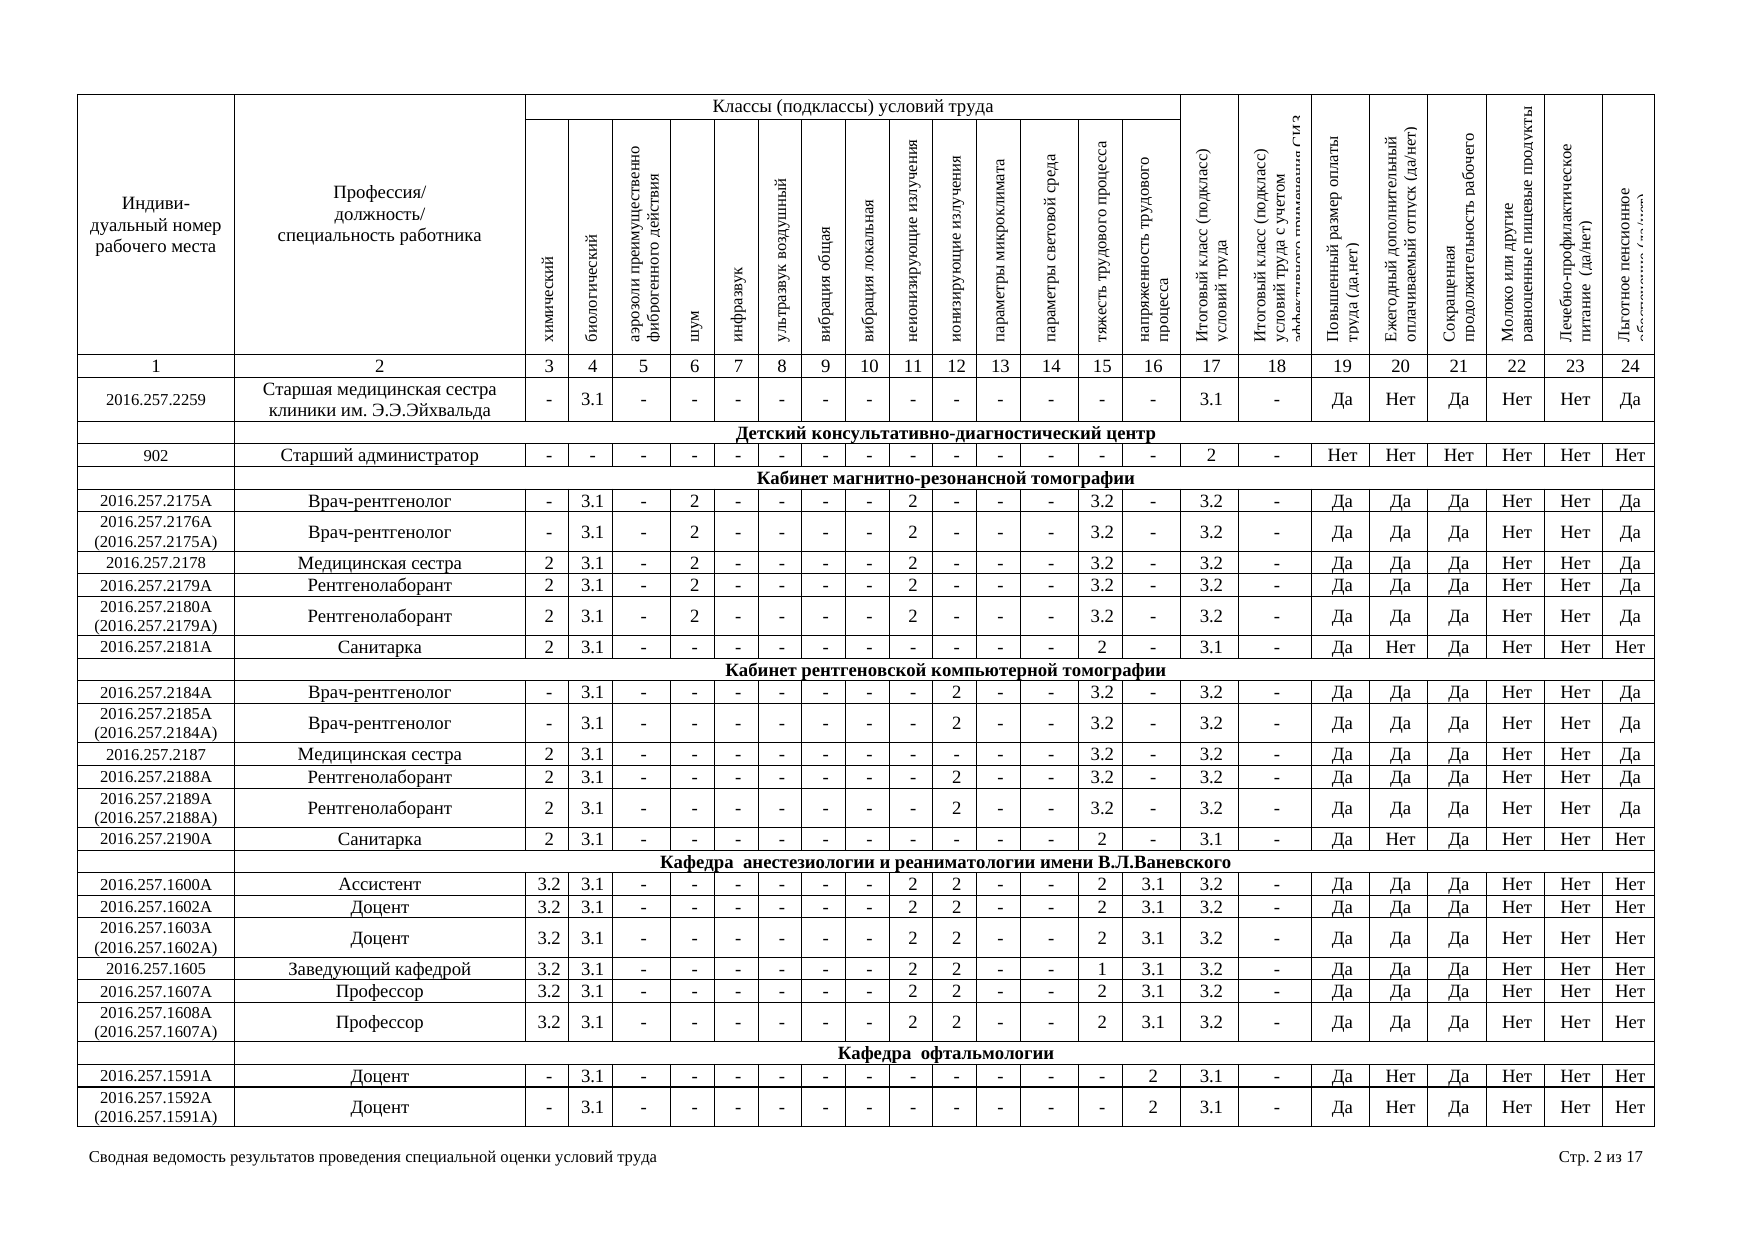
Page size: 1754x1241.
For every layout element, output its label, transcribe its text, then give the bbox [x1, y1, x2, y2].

table_cell 2016.257.1600А [78, 873, 234, 895]
table_cell Детский консультативно-диагностический центр [235, 422, 1654, 443]
table_cell - [759, 378, 801, 421]
table_cell - [933, 636, 976, 658]
table_cell - [802, 789, 845, 827]
table_cell - [846, 828, 889, 849]
table_cell 3.2 [1181, 552, 1238, 573]
table_cell Да [1428, 704, 1486, 742]
table_cell - [846, 766, 889, 787]
table_cell биологический [569, 120, 612, 354]
table_cell - [671, 378, 714, 421]
table_cell - [802, 1088, 845, 1126]
table_cell 2 [526, 743, 568, 765]
table_cell Да [1370, 512, 1427, 551]
table_cell - [759, 743, 801, 765]
table_cell Да [1370, 597, 1427, 635]
table_cell - [759, 1003, 801, 1041]
table_cell Да [1603, 574, 1654, 596]
table_cell Да [1428, 552, 1486, 573]
table_cell - [977, 789, 1020, 827]
table_cell Да [1312, 980, 1369, 1002]
table_cell 2 [933, 958, 976, 979]
table_cell - [715, 958, 758, 979]
table_cell 3.1 [569, 512, 612, 551]
table_cell - [890, 681, 932, 703]
table_cell - [671, 789, 714, 827]
table_cell 3.2 [1181, 597, 1238, 635]
table_cell 2016.257.1602А [78, 896, 234, 917]
table_cell - [802, 1065, 845, 1086]
table_cell 3.1 [1123, 873, 1180, 895]
table_cell - [526, 512, 568, 551]
table_cell Нет [1545, 958, 1602, 979]
table_cell - [715, 574, 758, 596]
table_cell вибрация локальная [846, 120, 889, 354]
table_cell - [1021, 490, 1078, 511]
table_cell - [613, 636, 670, 658]
table_cell - [715, 789, 758, 827]
table_cell 3 [526, 355, 568, 377]
table_cell 5 [613, 355, 670, 377]
table_cell - [759, 1065, 801, 1086]
table_cell вибрация общая [802, 120, 845, 354]
table_cell 2 [526, 828, 568, 849]
table_cell Да [1370, 574, 1427, 596]
table_cell 2 [890, 958, 932, 979]
table_cell Нет [1603, 1088, 1654, 1126]
table_cell 3.2 [1079, 704, 1122, 742]
table_cell - [613, 1088, 670, 1126]
table_cell - [802, 512, 845, 551]
table_cell - [526, 444, 568, 466]
table_cell 1 [1079, 958, 1122, 979]
table_cell Да [1312, 597, 1369, 635]
table_cell Да [1603, 512, 1654, 551]
table_header Молоко или другие равноценные пищевые продукты (да/нет) [1487, 95, 1544, 354]
table_cell 3.2 [1079, 574, 1122, 596]
table_cell 2 [1123, 1065, 1180, 1086]
table_cell Да [1312, 789, 1369, 827]
table_cell Нет [1487, 444, 1544, 466]
table_cell - [802, 681, 845, 703]
table_cell Нет [1603, 896, 1654, 917]
table_cell - [715, 490, 758, 511]
table_cell Нет [1428, 444, 1486, 466]
table_cell 22 [1487, 355, 1544, 377]
table_cell 2016.257.2181А [78, 636, 234, 658]
table_cell - [1021, 378, 1078, 421]
table_cell Да [1312, 636, 1369, 658]
table_cell - [1239, 1065, 1311, 1086]
table_cell - [613, 918, 670, 957]
table_cell Доцент [235, 1088, 525, 1126]
table_cell Да [1428, 378, 1486, 421]
table_cell 3.2 [1181, 704, 1238, 742]
table_cell Да [1370, 980, 1427, 1002]
table_cell - [1239, 873, 1311, 895]
table_cell [78, 659, 234, 680]
table_cell [78, 467, 234, 488]
table_cell - [526, 378, 568, 421]
table_cell Да [1428, 828, 1486, 849]
table_cell Нет [1603, 444, 1654, 466]
table_cell - [671, 896, 714, 917]
table_cell 2 [933, 766, 976, 787]
table_cell Нет [1487, 873, 1544, 895]
table_cell - [890, 789, 932, 827]
table_cell - [1021, 574, 1078, 596]
table_cell Нет [1603, 873, 1654, 895]
table_cell Нет [1487, 918, 1544, 957]
table_cell 3.1 [1123, 918, 1180, 957]
table_cell - [802, 444, 845, 466]
table_cell - [977, 958, 1020, 979]
table_cell - [671, 958, 714, 979]
table_cell - [759, 1088, 801, 1126]
table_cell - [613, 1065, 670, 1086]
table_cell 2 [671, 574, 714, 596]
table_cell Ассистент [235, 873, 525, 895]
table_cell - [671, 1003, 714, 1041]
table_cell Да [1312, 552, 1369, 573]
table_cell - [526, 704, 568, 742]
table_cell - [933, 743, 976, 765]
table_cell Нет [1370, 1088, 1427, 1126]
table_cell - [1021, 681, 1078, 703]
table_cell 23 [1545, 355, 1602, 377]
table_cell Медицинская сестра [235, 743, 525, 765]
table_cell - [613, 552, 670, 573]
table_cell Нет [1370, 1065, 1427, 1086]
table_cell - [846, 681, 889, 703]
table_cell Да [1603, 378, 1654, 421]
table_cell 2016.257.2175А [78, 490, 234, 511]
table_cell Да [1428, 512, 1486, 551]
table_cell 3.2 [1181, 980, 1238, 1002]
table_cell - [846, 873, 889, 895]
table_cell 2 [1079, 873, 1122, 895]
table_cell - [671, 704, 714, 742]
table_cell - [613, 704, 670, 742]
table_cell 3.2 [526, 896, 568, 917]
table_cell - [613, 378, 670, 421]
table_cell Нет [1487, 766, 1544, 787]
table_cell 3.2 [1181, 743, 1238, 765]
table_cell - [1123, 681, 1180, 703]
table_cell Нет [1545, 552, 1602, 573]
table_cell Да [1603, 766, 1654, 787]
table_cell Нет [1545, 574, 1602, 596]
table_cell - [671, 636, 714, 658]
table_cell - [890, 378, 932, 421]
table_cell Нет [1545, 1088, 1602, 1126]
table_cell 3.2 [1181, 766, 1238, 787]
table_cell Да [1603, 597, 1654, 635]
table_cell - [613, 574, 670, 596]
table_cell Нет [1545, 704, 1602, 742]
table_cell 3.2 [1181, 918, 1238, 957]
table_cell ионизирующие излучения [933, 120, 976, 354]
table_cell Да [1428, 766, 1486, 787]
table_cell Да [1428, 597, 1486, 635]
table_cell 4 [569, 355, 612, 377]
table_cell Да [1428, 918, 1486, 957]
table_cell - [526, 681, 568, 703]
table_cell 2 [890, 552, 932, 573]
table_cell - [846, 574, 889, 596]
table_cell Да [1428, 1065, 1486, 1086]
table_cell - [759, 873, 801, 895]
table_cell шум [671, 120, 714, 354]
table_cell Кабинет рентгеновской компьютерной томографии [235, 659, 1654, 680]
table_cell 16 [1123, 355, 1180, 377]
table_cell - [846, 636, 889, 658]
table_cell - [933, 444, 976, 466]
table_cell - [1239, 918, 1311, 957]
table_header Итоговый класс (подкласс) условий труда с учетом эффективного применения СИЗ [1239, 95, 1311, 354]
table_cell - [1021, 873, 1078, 895]
table_cell Да [1312, 512, 1369, 551]
table_cell - [613, 681, 670, 703]
table_cell 3.1 [1123, 980, 1180, 1002]
table_cell - [1079, 378, 1122, 421]
table_cell - [1239, 512, 1311, 551]
table_cell 3.2 [526, 1003, 568, 1041]
table_cell параметры микроклимата [977, 120, 1020, 354]
table_cell 10 [846, 355, 889, 377]
table_cell 2 [890, 597, 932, 635]
table_cell Да [1370, 743, 1427, 765]
table_cell - [977, 597, 1020, 635]
table_cell Да [1370, 896, 1427, 917]
table_cell 3.1 [569, 574, 612, 596]
table_cell Да [1428, 980, 1486, 1002]
table_cell 2 [933, 896, 976, 917]
table_cell 2016.257.2259 [78, 378, 234, 421]
table_cell Нет [1487, 574, 1544, 596]
table_cell Нет [1487, 789, 1544, 827]
table_header Ежегодный дополнительный оплачиваемый отпуск (да/нет) [1370, 95, 1427, 354]
table_cell Кафедра анестезиологии и реаниматологии имени В.Л.Ваневского [235, 851, 1654, 872]
table_cell 3.2 [1079, 490, 1122, 511]
table_cell - [1021, 828, 1078, 849]
table_cell 2 [671, 490, 714, 511]
table_cell 3.1 [1181, 1065, 1238, 1086]
table_cell - [1021, 743, 1078, 765]
table_cell 3.1 [1181, 636, 1238, 658]
table_cell 3.1 [569, 378, 612, 421]
table_cell - [1079, 1065, 1122, 1086]
table_cell 9 [802, 355, 845, 377]
table_cell - [569, 444, 612, 466]
table_cell - [933, 1065, 976, 1086]
table_cell 2 [1123, 1088, 1180, 1126]
table_cell 2016.257.2190А [78, 828, 234, 849]
table_cell [78, 851, 234, 872]
table_cell - [846, 552, 889, 573]
table_cell Врач-рентгенолог [235, 490, 525, 511]
table_cell - [846, 512, 889, 551]
table_cell - [759, 490, 801, 511]
table_cell - [613, 896, 670, 917]
table_cell Нет [1603, 1003, 1654, 1041]
table_cell - [526, 1065, 568, 1086]
table_cell - [977, 873, 1020, 895]
table_cell 2 [933, 873, 976, 895]
table_cell [78, 422, 234, 443]
table_cell 3.1 [1181, 1088, 1238, 1126]
table_cell 3.2 [1181, 873, 1238, 895]
table_cell Да [1312, 1003, 1369, 1041]
table_cell - [1239, 552, 1311, 573]
table_cell 2016.257.2180А (2016.257.2179А) [78, 597, 234, 635]
table_cell Нет [1487, 512, 1544, 551]
table_cell Нет [1545, 636, 1602, 658]
table_cell Нет [1545, 512, 1602, 551]
table_cell - [890, 743, 932, 765]
table_cell - [715, 378, 758, 421]
table_cell 3.1 [1123, 896, 1180, 917]
table_cell 3.1 [569, 552, 612, 573]
table_cell 24 [1603, 355, 1654, 377]
table_cell - [759, 980, 801, 1002]
table_cell 2 [933, 681, 976, 703]
table_cell Старший администратор [235, 444, 525, 466]
table_cell 2 [526, 636, 568, 658]
table_cell - [802, 636, 845, 658]
table_cell - [890, 444, 932, 466]
table_cell - [802, 980, 845, 1002]
table_cell - [671, 681, 714, 703]
table_cell 3.2 [1181, 512, 1238, 551]
table_cell - [977, 681, 1020, 703]
table_cell Нет [1487, 636, 1544, 658]
table_cell 2 [890, 918, 932, 957]
table_cell - [977, 1088, 1020, 1126]
table_cell 2 [890, 896, 932, 917]
table_cell - [759, 574, 801, 596]
table_cell Нет [1603, 958, 1654, 979]
table_cell 3.1 [569, 1088, 612, 1126]
table_cell - [977, 444, 1020, 466]
table_cell 3.1 [569, 918, 612, 957]
table_cell 21 [1428, 355, 1486, 377]
table_cell - [1123, 490, 1180, 511]
table_cell - [846, 958, 889, 979]
table_cell 3.2 [1181, 681, 1238, 703]
table_cell 17 [1181, 355, 1238, 377]
table_cell - [1021, 766, 1078, 787]
table_cell Да [1603, 743, 1654, 765]
table_cell - [715, 512, 758, 551]
table_cell Нет [1487, 597, 1544, 635]
table_cell 2016.257.2187 [78, 743, 234, 765]
table_cell - [1239, 636, 1311, 658]
table_cell - [1239, 574, 1311, 596]
table_cell Нет [1487, 1088, 1544, 1126]
table_cell Да [1370, 789, 1427, 827]
table_cell 3.1 [569, 1065, 612, 1086]
table_header Льготное пенсионное обеспечение (да/нет) [1603, 95, 1654, 354]
table_cell - [846, 896, 889, 917]
table_cell 2 [933, 789, 976, 827]
table_cell - [759, 444, 801, 466]
table_cell - [715, 1003, 758, 1041]
table_cell Нет [1487, 743, 1544, 765]
table_cell - [802, 597, 845, 635]
table_cell - [1021, 789, 1078, 827]
table_cell Да [1370, 766, 1427, 787]
table_cell 2016.257.1607А [78, 980, 234, 1002]
table_cell - [1021, 636, 1078, 658]
table_cell - [890, 766, 932, 787]
table_cell - [977, 1065, 1020, 1086]
table_cell 3.1 [1181, 378, 1238, 421]
table_cell - [1123, 552, 1180, 573]
table_cell 2 [890, 574, 932, 596]
table_cell Нет [1545, 766, 1602, 787]
table_cell 2 [890, 490, 932, 511]
table_cell Да [1428, 743, 1486, 765]
table_cell 3.1 [569, 704, 612, 742]
table_cell Профессор [235, 1003, 525, 1041]
table_cell Да [1370, 873, 1427, 895]
table_cell - [1021, 958, 1078, 979]
table_cell Врач-рентгенолог [235, 704, 525, 742]
table_cell - [1123, 574, 1180, 596]
table_cell Да [1312, 574, 1369, 596]
table_cell 902 [78, 444, 234, 466]
table_cell Нет [1370, 378, 1427, 421]
table_cell Да [1370, 918, 1427, 957]
table_cell Доцент [235, 1065, 525, 1086]
table_cell Нет [1370, 636, 1427, 658]
table_cell Рентгенолаборант [235, 574, 525, 596]
table_cell - [715, 1065, 758, 1086]
table_cell - [802, 490, 845, 511]
table_cell аэрозоли преимущественно фиброгенного действия [613, 120, 670, 354]
table_cell 3.2 [1181, 1003, 1238, 1041]
table_cell - [933, 597, 976, 635]
table_cell Нет [1545, 1003, 1602, 1041]
table_cell - [759, 958, 801, 979]
table_cell Нет [1370, 828, 1427, 849]
table_cell Нет [1545, 597, 1602, 635]
table_cell Да [1312, 704, 1369, 742]
table_cell 2 [671, 597, 714, 635]
table_cell Да [1603, 681, 1654, 703]
table_cell - [846, 743, 889, 765]
table_cell Нет [1603, 636, 1654, 658]
table_cell - [1123, 378, 1180, 421]
table_cell - [715, 681, 758, 703]
table_cell - [802, 828, 845, 849]
table_cell - [715, 743, 758, 765]
table_header Повышенный размер оплаты труда (да,нет) [1312, 95, 1369, 354]
table_cell - [977, 828, 1020, 849]
table_cell - [846, 980, 889, 1002]
table_cell химический [526, 120, 568, 354]
table_cell 2016.257.2176А (2016.257.2175А) [78, 512, 234, 551]
table_cell 6 [671, 355, 714, 377]
table_cell Нет [1487, 980, 1544, 1002]
table_cell Да [1312, 896, 1369, 917]
table_cell Да [1312, 918, 1369, 957]
table_cell - [1239, 378, 1311, 421]
table_cell - [613, 789, 670, 827]
table_cell Нет [1603, 1065, 1654, 1086]
table_cell - [671, 444, 714, 466]
table_cell 3.1 [569, 873, 612, 895]
table_cell - [1123, 444, 1180, 466]
table_header Индивидуальный номер рабочего места [78, 95, 234, 354]
table_cell - [1239, 681, 1311, 703]
table_cell - [802, 1003, 845, 1041]
table_cell Нет [1487, 378, 1544, 421]
table_header Классы (подклассы) условий труда [526, 95, 1180, 119]
table_cell - [715, 636, 758, 658]
table_cell Рентгенолаборант [235, 789, 525, 827]
table_cell - [977, 574, 1020, 596]
table_cell Да [1370, 552, 1427, 573]
table_cell - [1021, 896, 1078, 917]
table_cell 3.2 [1181, 490, 1238, 511]
table_cell - [977, 766, 1020, 787]
table_cell - [759, 766, 801, 787]
table_cell напряженность трудового процесса [1123, 120, 1180, 354]
table_cell - [933, 574, 976, 596]
table_cell - [1123, 636, 1180, 658]
table_cell - [613, 766, 670, 787]
table_cell - [1123, 828, 1180, 849]
table_cell - [759, 597, 801, 635]
table_cell Нет [1545, 980, 1602, 1002]
table_cell - [802, 873, 845, 895]
table_cell параметры световой среда [1021, 120, 1078, 354]
table_cell - [933, 828, 976, 849]
table_header Профессия/ должность/ специальность работника [235, 95, 525, 354]
table_cell - [613, 512, 670, 551]
table_cell - [715, 873, 758, 895]
table_cell 2 [526, 574, 568, 596]
table_cell Нет [1545, 378, 1602, 421]
table_cell - [1239, 896, 1311, 917]
table_cell 2 [890, 1003, 932, 1041]
table_cell - [671, 743, 714, 765]
table_cell - [715, 1088, 758, 1126]
table_cell Санитарка [235, 828, 525, 849]
table_cell 2 [526, 597, 568, 635]
table_cell 3.1 [569, 828, 612, 849]
table_cell Да [1370, 704, 1427, 742]
table_cell - [802, 918, 845, 957]
table_cell - [526, 490, 568, 511]
table_cell - [671, 1088, 714, 1126]
table_cell 2 [933, 918, 976, 957]
table_cell ультразвук воздушный [759, 120, 801, 354]
table_cell - [802, 896, 845, 917]
table_cell - [802, 958, 845, 979]
table_cell Санитарка [235, 636, 525, 658]
table_cell Да [1428, 1003, 1486, 1041]
table_cell - [759, 789, 801, 827]
table_cell - [759, 704, 801, 742]
table_cell - [977, 512, 1020, 551]
table_cell - [1239, 1003, 1311, 1041]
table_cell - [715, 896, 758, 917]
table_cell Нет [1545, 789, 1602, 827]
table_cell 2016.257.1592А (2016.257.1591А) [78, 1088, 234, 1126]
table_cell - [977, 636, 1020, 658]
table_cell - [802, 552, 845, 573]
table_cell Да [1428, 873, 1486, 895]
table_cell 7 [715, 355, 758, 377]
table_cell - [759, 681, 801, 703]
table_cell Да [1312, 378, 1369, 421]
table_cell - [846, 704, 889, 742]
table_cell - [1239, 444, 1311, 466]
table_cell - [846, 1088, 889, 1126]
table_cell Нет [1487, 681, 1544, 703]
table_cell 3.2 [1079, 681, 1122, 703]
table_cell 2 [1079, 896, 1122, 917]
table_cell Нет [1487, 552, 1544, 573]
table_cell 3.1 [569, 766, 612, 787]
table_cell 3.2 [1181, 789, 1238, 827]
table_header Итоговый класс (подкласс) условий труда [1181, 95, 1238, 354]
table_cell 2 [1079, 918, 1122, 957]
table_cell Кафедра офтальмологии [235, 1042, 1654, 1064]
table_cell 1 [78, 355, 234, 377]
table_cell 3.1 [1123, 1003, 1180, 1041]
table_cell Да [1312, 743, 1369, 765]
table_cell - [1021, 1003, 1078, 1041]
table_header Сокращенная продолжительность рабочего времени (да/нет) [1428, 95, 1486, 354]
table_cell - [759, 896, 801, 917]
table_cell - [977, 896, 1020, 917]
table_cell - [613, 490, 670, 511]
table_cell Медицинская сестра [235, 552, 525, 573]
table_cell - [613, 444, 670, 466]
table_cell - [759, 918, 801, 957]
table_cell - [890, 636, 932, 658]
table_cell Да [1428, 681, 1486, 703]
table_cell - [1123, 789, 1180, 827]
table_cell - [613, 597, 670, 635]
table_cell - [977, 704, 1020, 742]
table_cell - [613, 873, 670, 895]
table_cell Да [1312, 681, 1369, 703]
table_cell - [526, 1088, 568, 1126]
table_cell 2016.257.2179А [78, 574, 234, 596]
table_cell - [715, 828, 758, 849]
table_cell Нет [1487, 896, 1544, 917]
table_cell 3.2 [1181, 574, 1238, 596]
table_cell Доцент [235, 896, 525, 917]
table_cell - [933, 1088, 976, 1126]
table_cell - [1123, 743, 1180, 765]
table_cell 3.1 [1123, 958, 1180, 979]
table_cell 2016.257.2184А [78, 681, 234, 703]
table_cell - [671, 980, 714, 1002]
table_cell - [613, 1003, 670, 1041]
table_cell Да [1312, 873, 1369, 895]
table_cell - [1123, 512, 1180, 551]
table_cell Рентгенолаборант [235, 597, 525, 635]
table_cell Нет [1545, 896, 1602, 917]
table_cell 8 [759, 355, 801, 377]
table_cell - [1239, 789, 1311, 827]
table_cell - [1021, 552, 1078, 573]
table_cell Да [1312, 828, 1369, 849]
table_cell 3.2 [1079, 552, 1122, 573]
table_cell 2016.257.2178 [78, 552, 234, 573]
table_cell 2 [890, 873, 932, 895]
table_cell 2016.257.1605 [78, 958, 234, 979]
table_cell Старшая медицинская сестра клиники им. Э.Э.Эйхвальда [235, 378, 525, 421]
table_cell 2 [933, 1003, 976, 1041]
table_cell - [1239, 704, 1311, 742]
table_cell Да [1428, 789, 1486, 827]
table_cell - [613, 743, 670, 765]
table_cell - [977, 1003, 1020, 1041]
table_cell - [1123, 597, 1180, 635]
table_cell 3.2 [526, 958, 568, 979]
table_cell 2016.257.1608А (2016.257.1607А) [78, 1003, 234, 1041]
table_cell Нет [1603, 828, 1654, 849]
table_cell - [1123, 704, 1180, 742]
table_cell 3.2 [526, 873, 568, 895]
table_cell 3.1 [569, 636, 612, 658]
table_cell - [1021, 597, 1078, 635]
table_cell 3.1 [569, 980, 612, 1002]
table_cell - [759, 828, 801, 849]
table_cell Да [1428, 574, 1486, 596]
table_cell 3.1 [569, 743, 612, 765]
table_cell - [977, 743, 1020, 765]
table_cell - [890, 1065, 932, 1086]
table_cell - [977, 378, 1020, 421]
table_cell - [715, 704, 758, 742]
table_cell - [759, 636, 801, 658]
table_cell 3.1 [569, 597, 612, 635]
table_cell Да [1603, 789, 1654, 827]
table_cell - [1123, 766, 1180, 787]
table_cell - [1021, 512, 1078, 551]
table_cell 2 [235, 355, 525, 377]
table_cell 2 [526, 789, 568, 827]
table_cell 19 [1312, 355, 1369, 377]
table_cell Нет [1603, 980, 1654, 1002]
table_cell Нет [1545, 743, 1602, 765]
table_cell 2 [1181, 444, 1238, 466]
table_cell 2016.257.1591А [78, 1065, 234, 1086]
table_cell - [977, 980, 1020, 1002]
table_cell Нет [1487, 828, 1544, 849]
table_cell 3.1 [569, 681, 612, 703]
table_cell Профессор [235, 980, 525, 1002]
table_cell 15 [1079, 355, 1122, 377]
table_cell Доцент [235, 918, 525, 957]
table_cell 18 [1239, 355, 1311, 377]
table_cell - [933, 490, 976, 511]
table_cell 2 [526, 552, 568, 573]
table_cell тяжесть трудового процесса [1079, 120, 1122, 354]
table_cell Врач-рентгенолог [235, 681, 525, 703]
table_cell - [1239, 766, 1311, 787]
table_cell Нет [1545, 828, 1602, 849]
table_cell Нет [1545, 873, 1602, 895]
table_cell 3.1 [569, 958, 612, 979]
table_cell Да [1370, 958, 1427, 979]
table_cell - [890, 828, 932, 849]
table_cell Нет [1545, 918, 1602, 957]
table_cell 2 [933, 704, 976, 742]
table_cell - [1239, 743, 1311, 765]
table_cell Нет [1545, 1065, 1602, 1086]
table_cell - [1079, 444, 1122, 466]
table_cell - [671, 873, 714, 895]
table_cell 2 [1079, 1003, 1122, 1041]
table_cell - [890, 1088, 932, 1126]
table_cell - [802, 766, 845, 787]
table_cell 3.2 [1181, 958, 1238, 979]
table_cell - [1239, 490, 1311, 511]
table_cell - [933, 552, 976, 573]
table_cell 2 [1079, 980, 1122, 1002]
table_cell - [846, 597, 889, 635]
table_cell - [613, 980, 670, 1002]
table_cell Да [1312, 1065, 1369, 1086]
table_cell - [613, 828, 670, 849]
table_cell Да [1428, 958, 1486, 979]
table_cell - [715, 444, 758, 466]
table_cell 3.2 [1079, 597, 1122, 635]
table_cell Да [1312, 490, 1369, 511]
table_cell Кабинет магнитно-резонансной томографии [235, 467, 1654, 488]
table_cell Да [1428, 490, 1486, 511]
table_cell 2 [890, 512, 932, 551]
table_cell - [613, 958, 670, 979]
table_cell 2 [1079, 828, 1122, 849]
table_cell Нет [1487, 704, 1544, 742]
table_cell - [846, 490, 889, 511]
table_cell 2016.257.2185А (2016.257.2184А) [78, 704, 234, 742]
table_cell Рентгенолаборант [235, 766, 525, 787]
table_cell 3.1 [569, 1003, 612, 1041]
table_cell - [933, 378, 976, 421]
table_cell Нет [1545, 681, 1602, 703]
table_cell 2016.257.2188А [78, 766, 234, 787]
table_cell - [1239, 828, 1311, 849]
table_cell - [1021, 918, 1078, 957]
table_cell Нет [1370, 444, 1427, 466]
table_cell 2 [1079, 636, 1122, 658]
table_cell 2 [933, 980, 976, 1002]
table_cell 2 [671, 552, 714, 573]
table_cell - [802, 704, 845, 742]
table_cell Да [1603, 552, 1654, 573]
table_cell 2 [526, 766, 568, 787]
table_cell Да [1312, 766, 1369, 787]
table_cell 2016.257.1603А (2016.257.1602А) [78, 918, 234, 957]
table_cell - [846, 789, 889, 827]
table_cell - [846, 444, 889, 466]
table_cell 13 [977, 355, 1020, 377]
table_cell Да [1312, 1088, 1369, 1126]
table_cell - [715, 597, 758, 635]
table_cell Нет [1312, 444, 1369, 466]
table_cell - [890, 704, 932, 742]
table_cell Нет [1487, 490, 1544, 511]
table_cell 3.2 [1181, 896, 1238, 917]
table_header Лечебно-профилактическое питание (да/нет) [1545, 95, 1602, 354]
table_cell - [846, 378, 889, 421]
table_cell - [715, 552, 758, 573]
table_cell - [671, 918, 714, 957]
table_cell - [1239, 1088, 1311, 1126]
table_cell - [715, 918, 758, 957]
table_cell - [977, 490, 1020, 511]
table_cell Нет [1487, 958, 1544, 979]
table_cell - [846, 1065, 889, 1086]
table_cell - [846, 918, 889, 957]
table_cell - [1239, 958, 1311, 979]
table_cell - [715, 980, 758, 1002]
table_cell - [759, 512, 801, 551]
table_cell 11 [890, 355, 932, 377]
table_cell - [759, 552, 801, 573]
table_cell 3.1 [569, 490, 612, 511]
table_cell 3.2 [1079, 789, 1122, 827]
table_cell Да [1370, 490, 1427, 511]
table_cell 14 [1021, 355, 1078, 377]
table_cell 3.1 [569, 789, 612, 827]
table_cell Нет [1545, 444, 1602, 466]
table_cell - [977, 552, 1020, 573]
table_cell - [802, 743, 845, 765]
table_cell 12 [933, 355, 976, 377]
table_cell Да [1428, 1088, 1486, 1126]
table_cell Да [1370, 1003, 1427, 1041]
table_cell - [1021, 1065, 1078, 1086]
table_cell - [671, 828, 714, 849]
table_cell 2016.257.2189А (2016.257.2188А) [78, 789, 234, 827]
table_cell 20 [1370, 355, 1427, 377]
table_cell - [977, 918, 1020, 957]
table_cell Да [1312, 958, 1369, 979]
table_cell неионизирующие излучения [890, 120, 932, 354]
table_cell 2 [671, 512, 714, 551]
table_cell 3.2 [1079, 512, 1122, 551]
table_cell 2 [890, 980, 932, 1002]
table_cell - [1021, 980, 1078, 1002]
table_cell - [1021, 444, 1078, 466]
table_cell - [671, 766, 714, 787]
table_cell 3.1 [569, 896, 612, 917]
table_cell инфразвук [715, 120, 758, 354]
table_cell - [933, 512, 976, 551]
table_cell Заведующий кафедрой [235, 958, 525, 979]
table_cell 3.2 [1079, 743, 1122, 765]
table_cell - [1021, 704, 1078, 742]
table_cell 3.2 [526, 980, 568, 1002]
table_cell Да [1370, 681, 1427, 703]
table_cell - [1239, 597, 1311, 635]
table_cell - [1079, 1088, 1122, 1126]
table_cell Да [1603, 490, 1654, 511]
table_cell Врач-рентгенолог [235, 512, 525, 551]
table_cell - [671, 1065, 714, 1086]
table_cell [78, 1042, 234, 1064]
table_cell - [1239, 980, 1311, 1002]
table_cell - [846, 1003, 889, 1041]
table_cell Нет [1487, 1065, 1544, 1086]
table_cell 3.2 [526, 918, 568, 957]
table_cell 3.1 [1181, 828, 1238, 849]
table_cell Нет [1487, 1003, 1544, 1041]
table_cell Да [1428, 896, 1486, 917]
table_cell Да [1603, 704, 1654, 742]
table_cell - [1021, 1088, 1078, 1126]
table_cell Нет [1545, 490, 1602, 511]
table_cell Нет [1603, 918, 1654, 957]
table_cell - [802, 574, 845, 596]
table_cell - [715, 766, 758, 787]
table_cell 3.2 [1079, 766, 1122, 787]
table_cell - [802, 378, 845, 421]
table_cell Да [1428, 636, 1486, 658]
